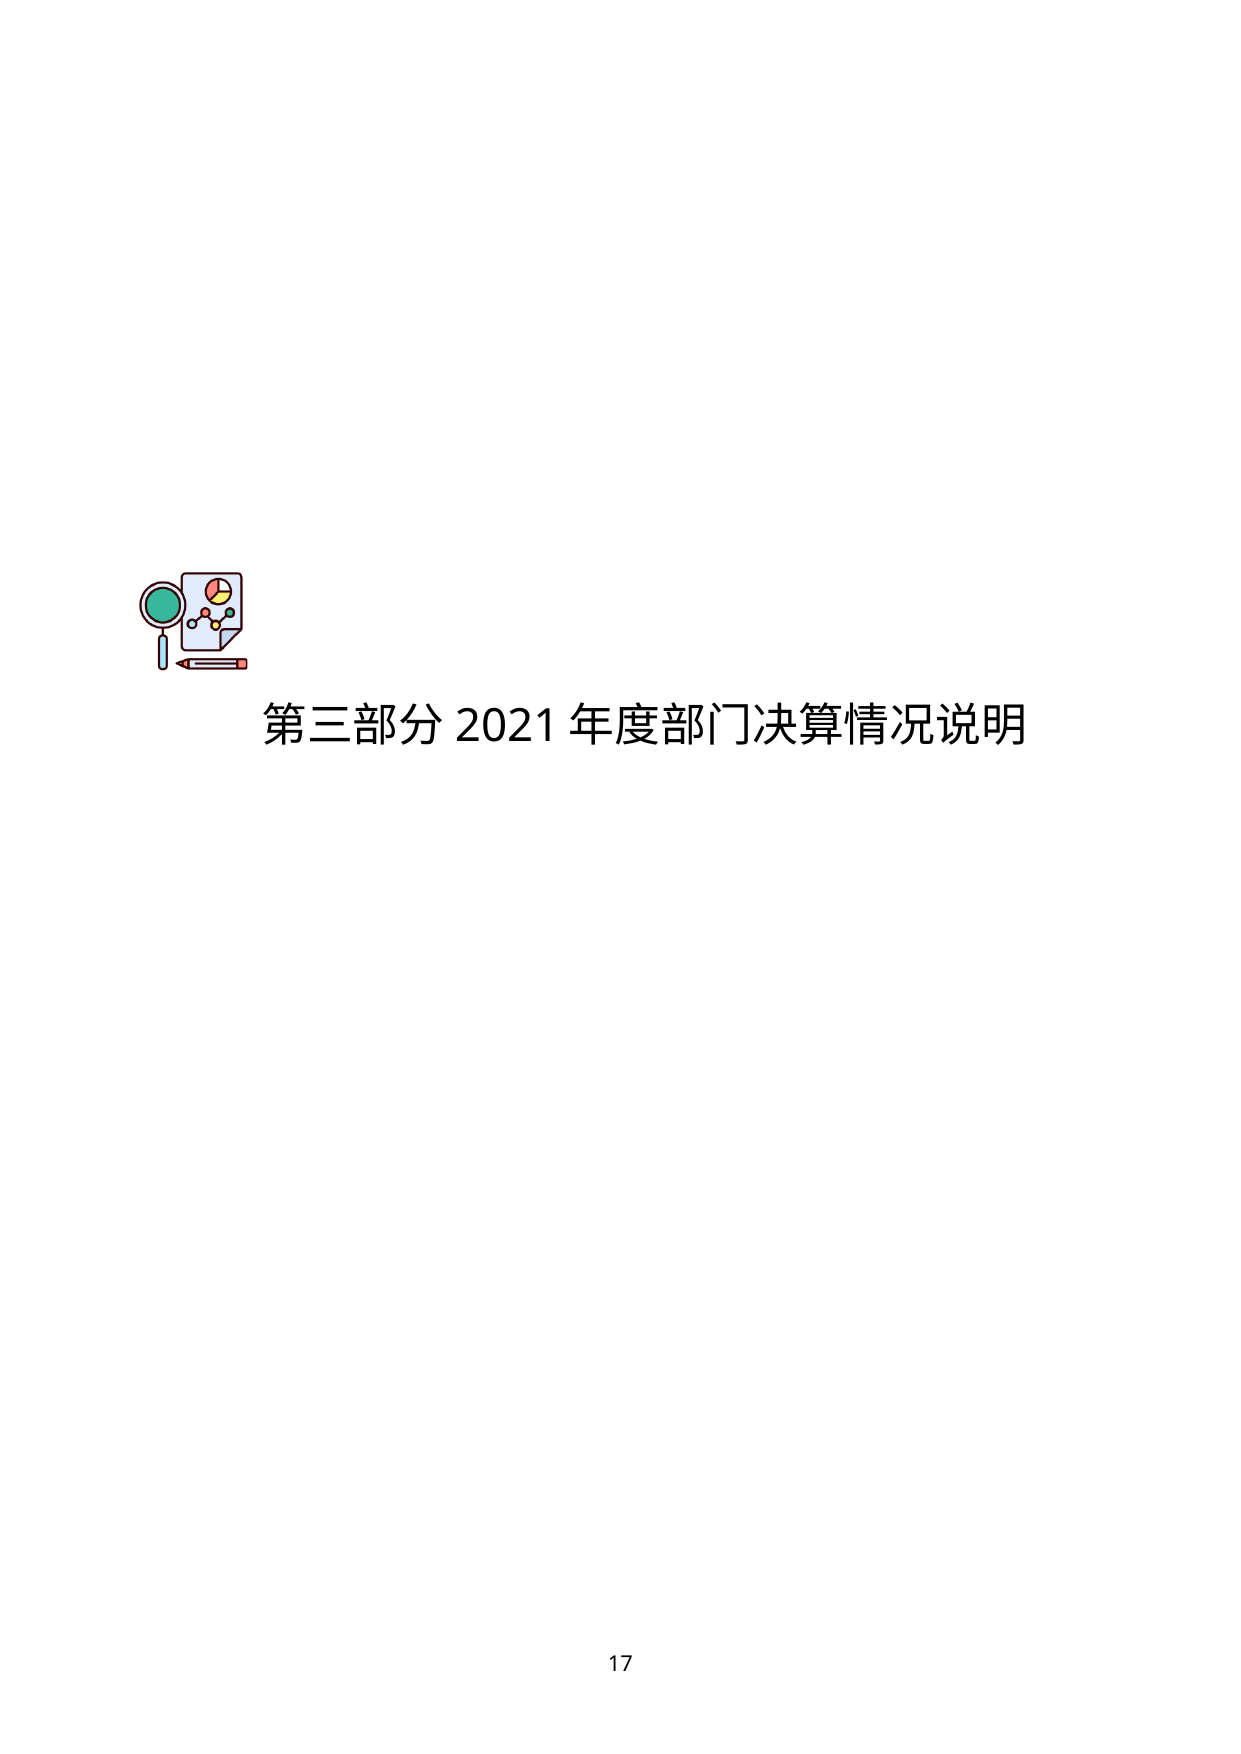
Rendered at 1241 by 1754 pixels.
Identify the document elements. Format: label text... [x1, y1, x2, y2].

picture [139, 566, 248, 676]
text 第三部分 2021年度部门决算情况说明 [159, 688, 1081, 755]
